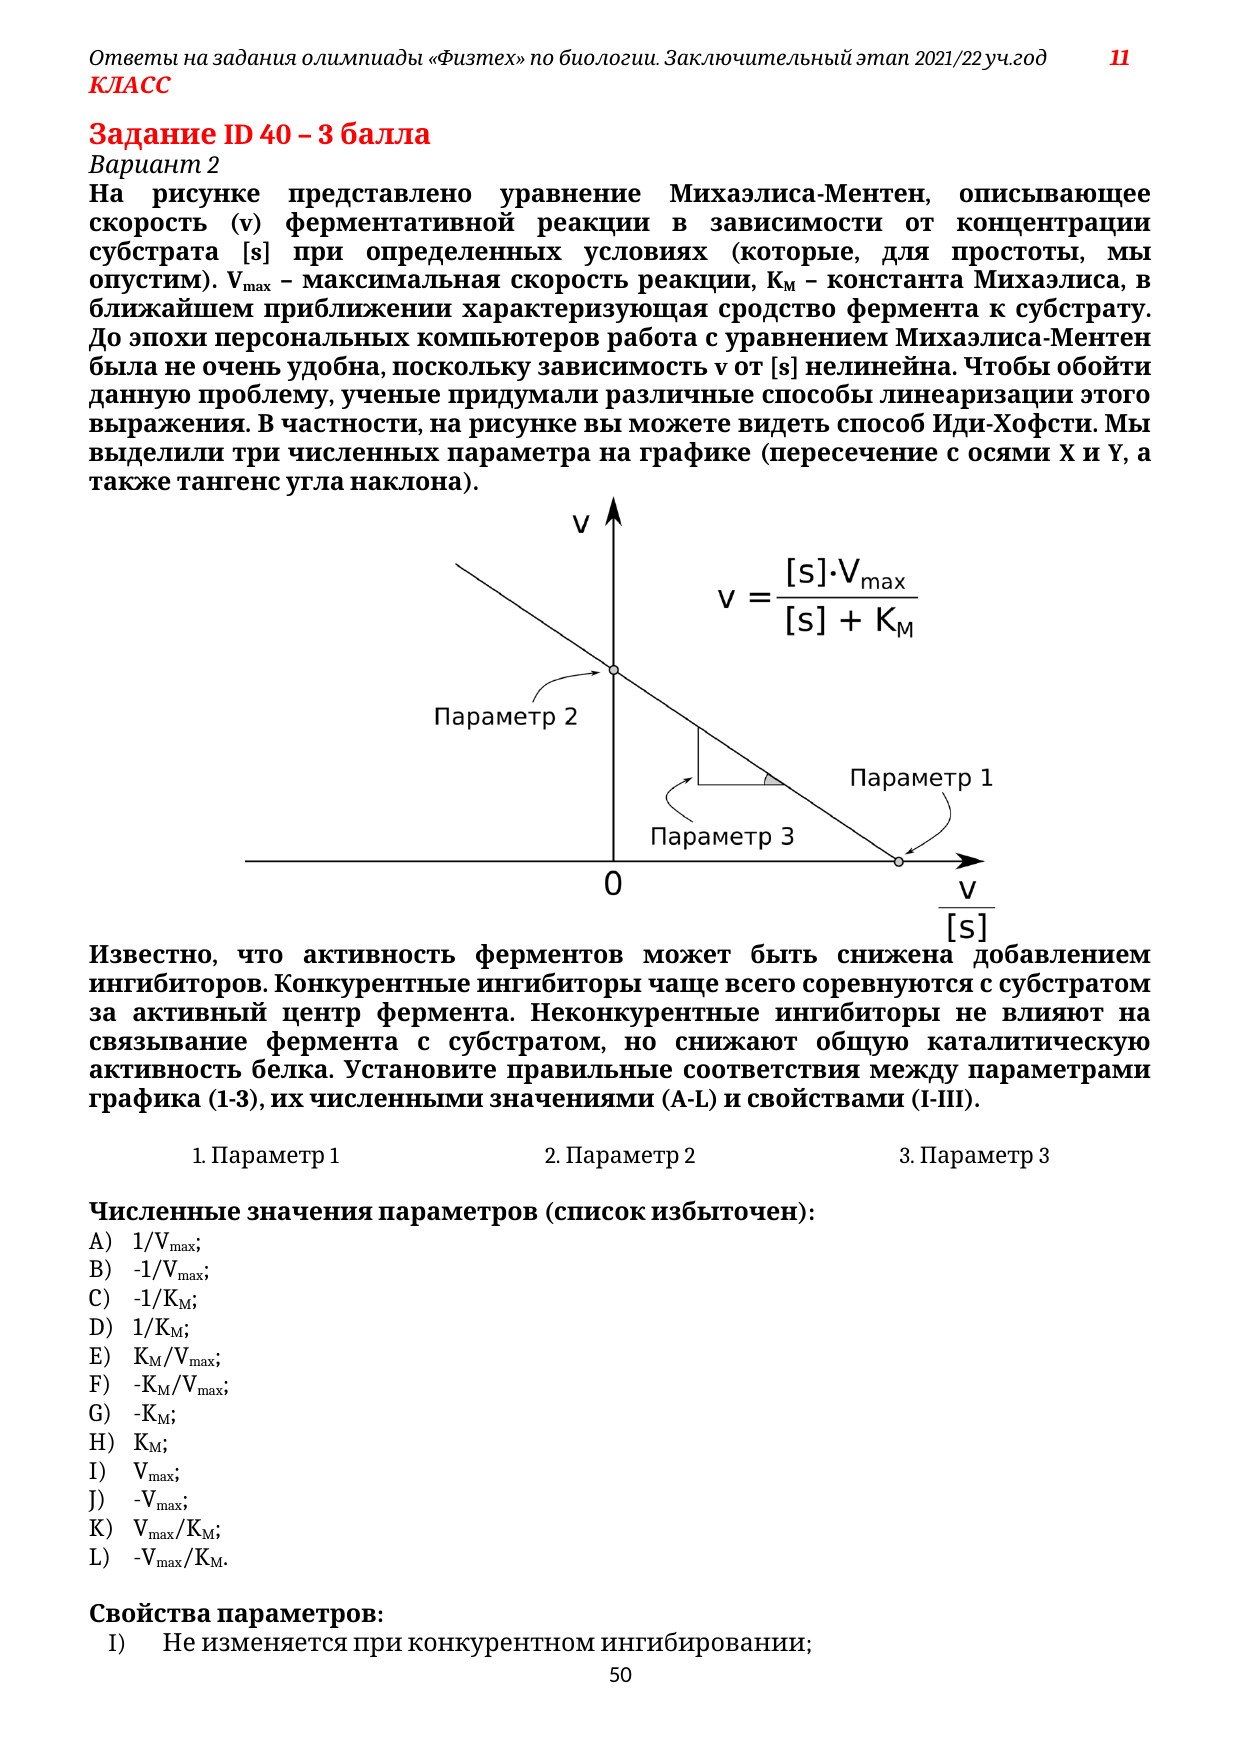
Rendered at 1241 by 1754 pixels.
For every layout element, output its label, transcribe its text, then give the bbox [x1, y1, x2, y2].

list KM; [89, 1428, 1152, 1457]
table_header 3. Параметр 3 [797, 1143, 1152, 1169]
list -1/Vmax; [89, 1255, 1152, 1284]
table_header 2. Параметр 2 [443, 1143, 797, 1169]
list -KM; [89, 1399, 1152, 1428]
text Известно, что активность ферментов может быть снижена добавлением ингибиторов. Конкурентные ингибиторы чаще всего соревнуются с субстратом за активный центр фермента. Неконкурентные ингибиторы не влияют на связывание фермента с субстратом, но снижают общую каталитическую активность белка. Установите правильные соответствия между параметрами графика (1-3), их численными значениями (A-L) и свойствами (I-III). [89, 941, 1152, 1114]
list Vmax/KM; [89, 1514, 1152, 1543]
list Vmax; [89, 1457, 1152, 1485]
list 1/Vmax; [89, 1227, 1152, 1255]
text Задание ID 40 – 3 балла [89, 118, 1152, 151]
list Не изменяется при конкурентном ингибировании; [126, 1629, 1152, 1658]
list -KM/Vmax; [89, 1370, 1152, 1399]
text На рисунке представлено уравнение Михаэлиса-Ментен, описывающее скорость (v) ферментативной реакции в зависимости от концентрации субстрата [s] при определенных условиях (которые, для простоты, мы опустим). Vmax – максимальная скорость реакции, KM – константа Михаэлиса, в ближайшем приближении характеризующая сродство фермента к субстрату. До эпохи персональных компьютеров работа с уравнением Михаэлиса-Ментен была не очень удобна, поскольку зависимость v от [s] нелинейна. Чтобы обойти данную проблему, ученые придумали различные способы линеаризации этого выражения. В частности, на рисунке вы можете видеть способ Иди-Хофсти. Мы выделили три численных параметра на графике (пересечение с осями X и Y, а также тангенс угла наклона). [89, 180, 1152, 496]
list -Vmax/KM. [89, 1543, 1152, 1572]
text Численные значения параметров (список избыточен): [89, 1198, 1152, 1227]
text Вариант 2 [89, 151, 1152, 180]
list -Vmax; [89, 1485, 1152, 1514]
text Свойства параметров: [89, 1600, 1152, 1629]
table_header 1. Параметр 1 [89, 1143, 443, 1169]
picture [245, 496, 995, 942]
list 1/KM; [89, 1313, 1152, 1342]
list -1/KM; [89, 1284, 1152, 1313]
list KM/Vmax; [89, 1342, 1152, 1370]
